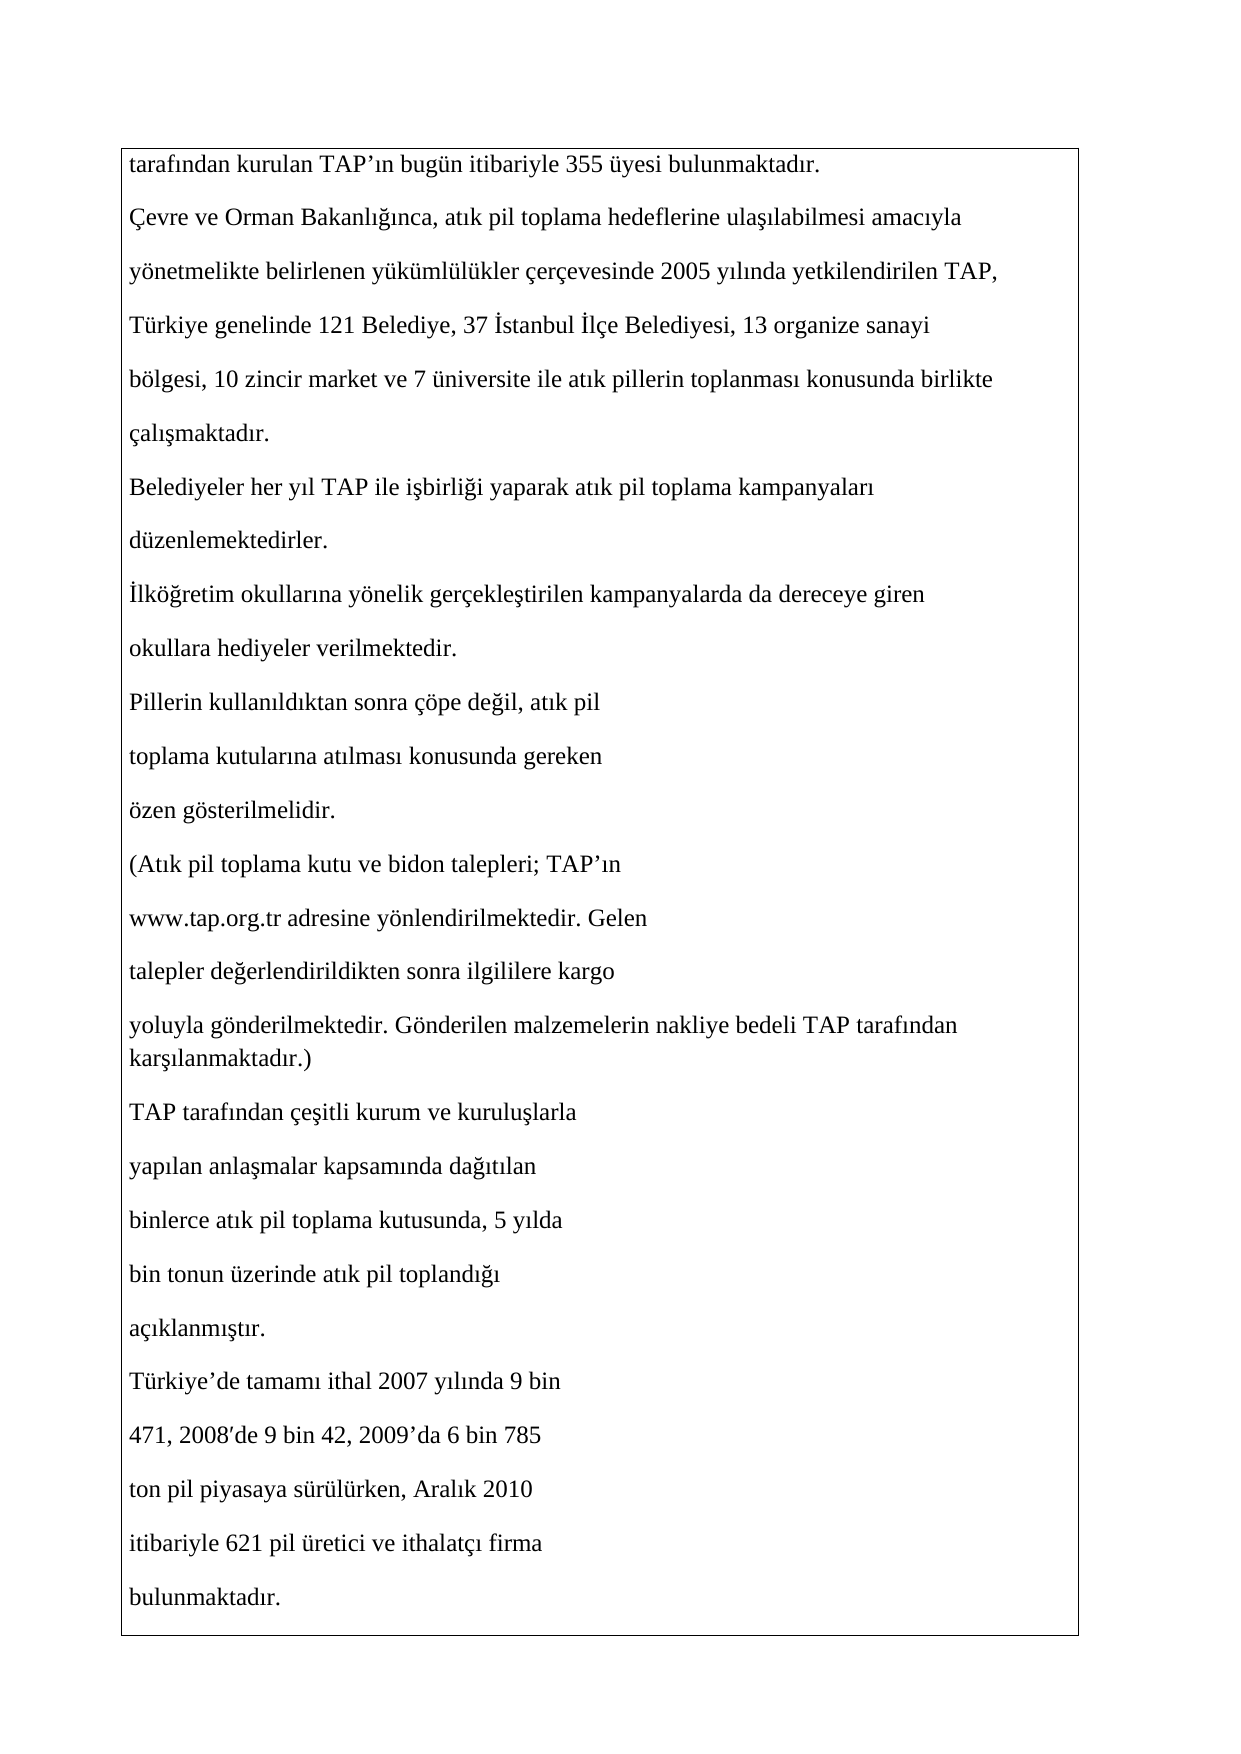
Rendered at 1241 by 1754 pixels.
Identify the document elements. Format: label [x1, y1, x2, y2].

table_cell [122, 149, 1078, 1635]
